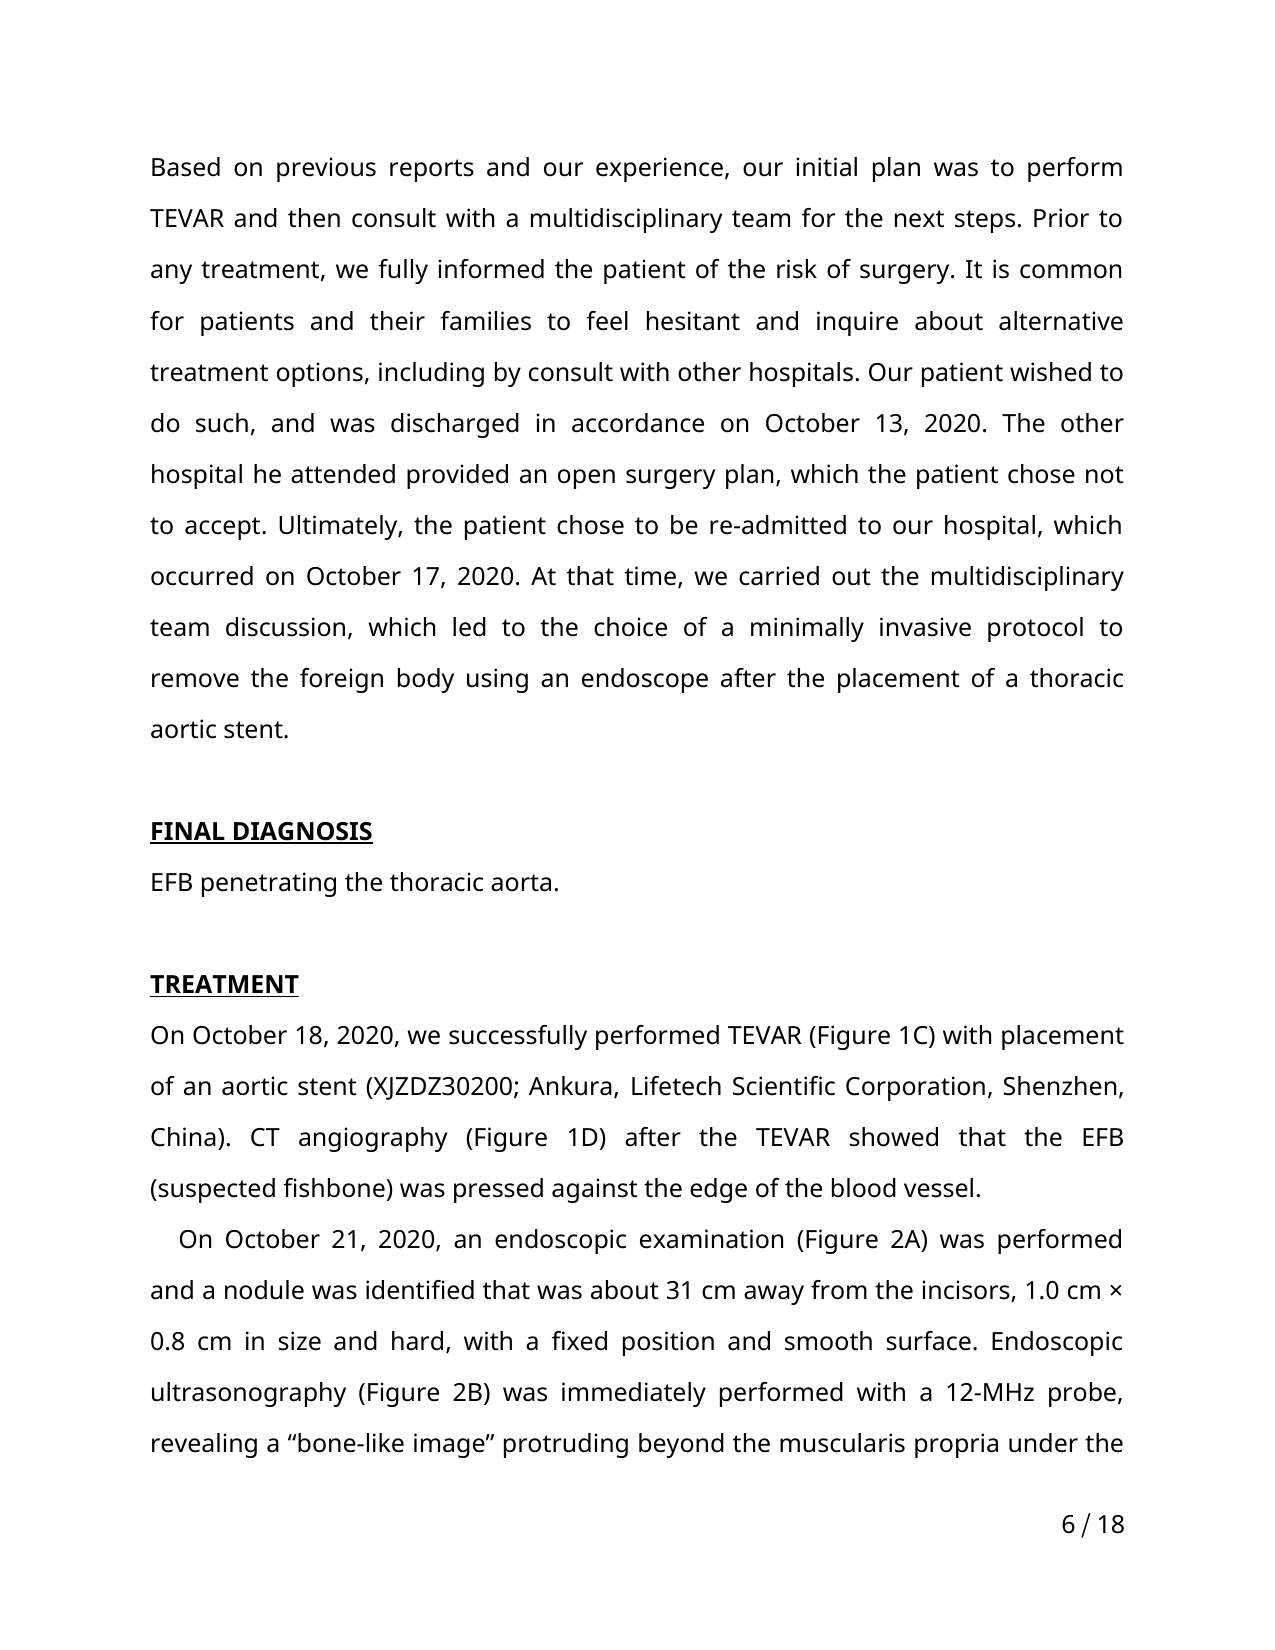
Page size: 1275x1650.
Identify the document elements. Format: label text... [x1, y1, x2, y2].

text FINAL DIAGNOSIS [150, 813, 1125, 848]
text On October 18, 2020, we successfully performed TEVAR (Figure 1C) with placement of an aortic stent (XJZDZ30200; Ankura, Lifetech Scientific Corporation, Shenzhen, China). CT angiography (Figure 1D) after the TEVAR showed that the EFB (suspected fishbone) was pressed against the edge of the blood vessel. [150, 1018, 1125, 1205]
text EFB penetrating the thoracic aorta. [150, 864, 1125, 899]
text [150, 1222, 1125, 1460]
text Based on previous reports and our experience, our initial plan was to perform TEVAR and then consult with a multidisciplinary team for the next steps. Prior to any treatment, we fully informed the patient of the risk of surgery. It is common for patients and their families to feel hesitant and inquire about alternative treatment options, including by consult with other hospitals. Our patient wished to do such, and was discharged in accordance on October 13, 2020. The other hospital he attended provided an open surgery plan, which the patient chose not to accept. Ultimately, the patient chose to be re-admitted to our hospital, which occurred on October 17, 2020. At that time, we carried out the multidisciplinary team discussion, which led to the choice of a minimally invasive protocol to remove the foreign body using an endoscope after the placement of a thoracic aortic stent. [150, 150, 1125, 746]
text TREATMENT [150, 967, 1125, 1001]
